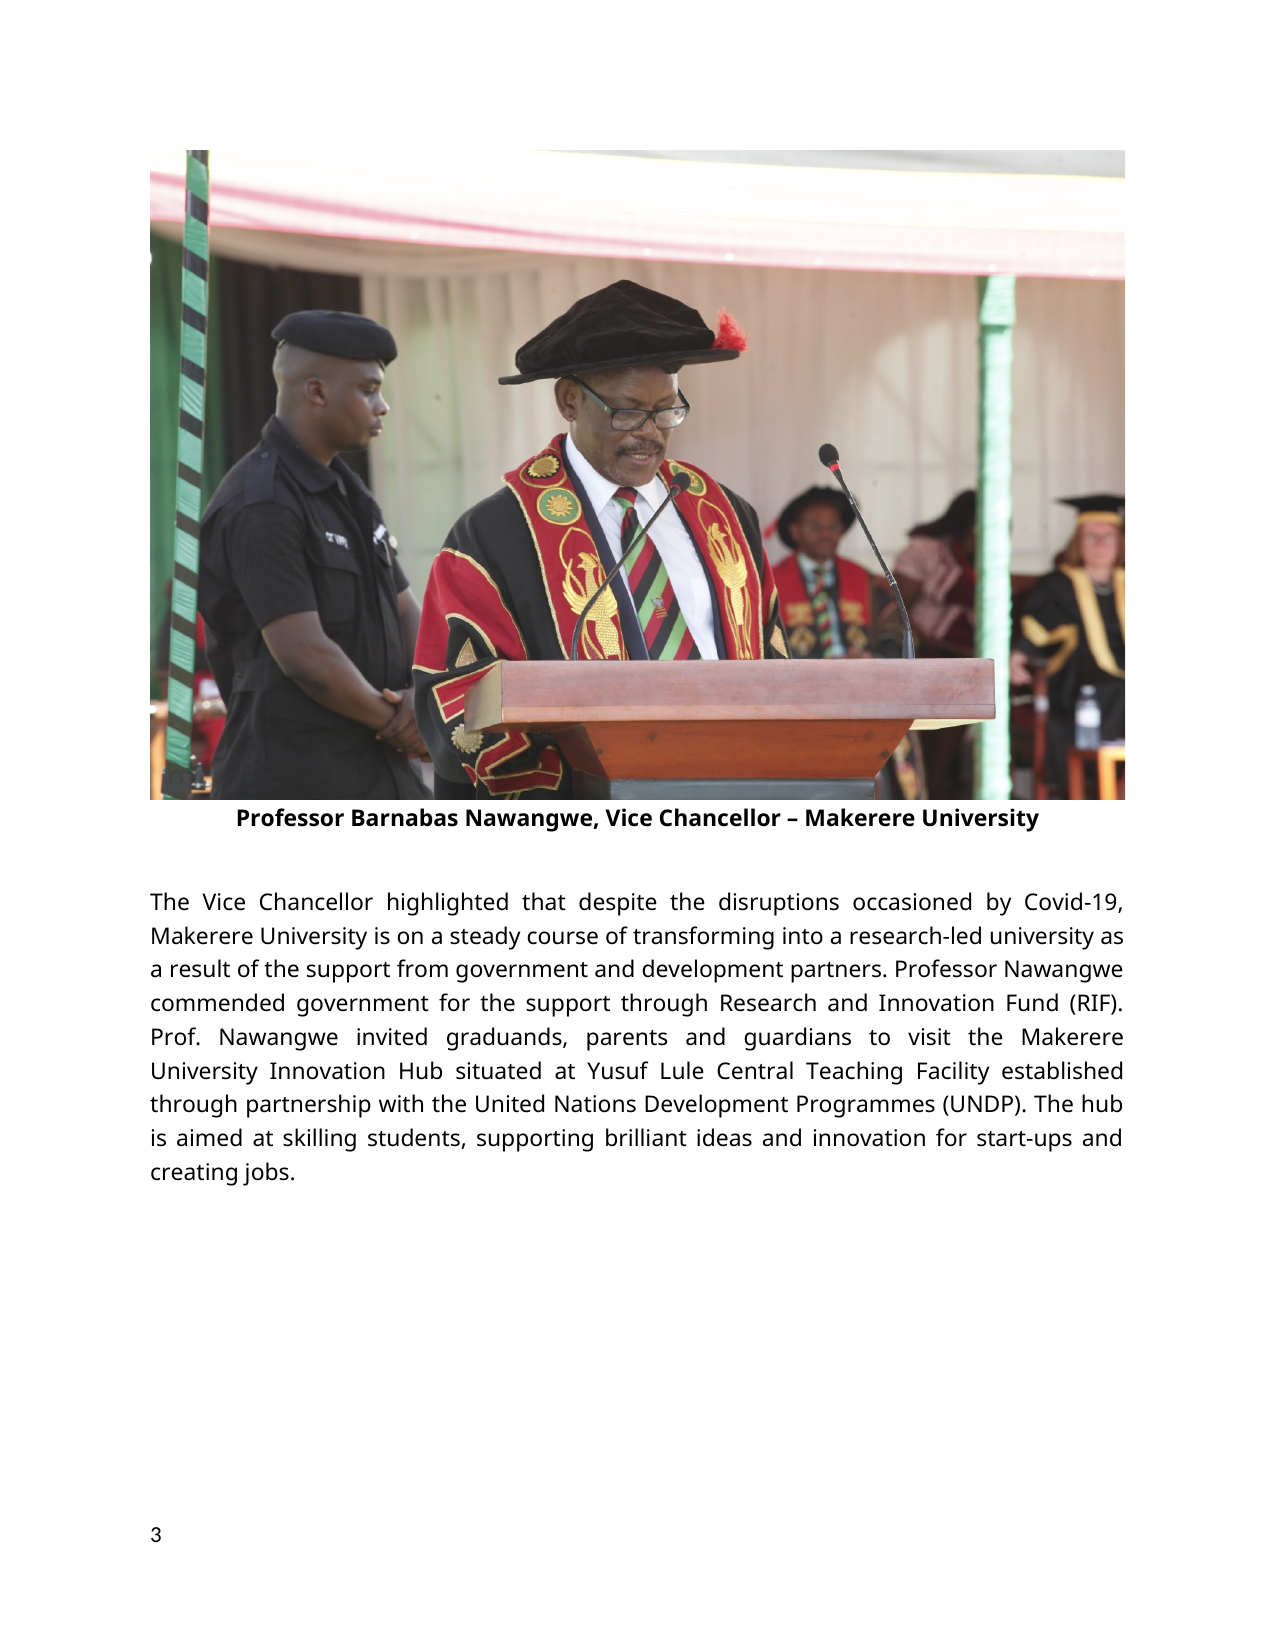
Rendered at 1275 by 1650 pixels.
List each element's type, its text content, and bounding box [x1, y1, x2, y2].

text The Vice Chancellor highlighted that despite the disruptions occasioned by Covid-19, Makerere University is on a steady course of transforming into a research-led university as a result of the support from government and development partners. Professor Nawangwe commended government for the support through Research and Innovation Fund (RIF). Prof. Nawangwe invited graduands, parents and guardians to visit the Makerere University Innovation Hub situated at Yusuf Lule Central Teaching Facility established through partnership with the United Nations Development Programmes (UNDP). The hub is aimed at skilling students, supporting brilliant ideas and innovation for start-ups and creating jobs. [150, 886, 1125, 1187]
text Professor Barnabas Nawangwe, Vice Chancellor – Makerere University [150, 802, 1125, 833]
picture [150, 150, 1125, 800]
